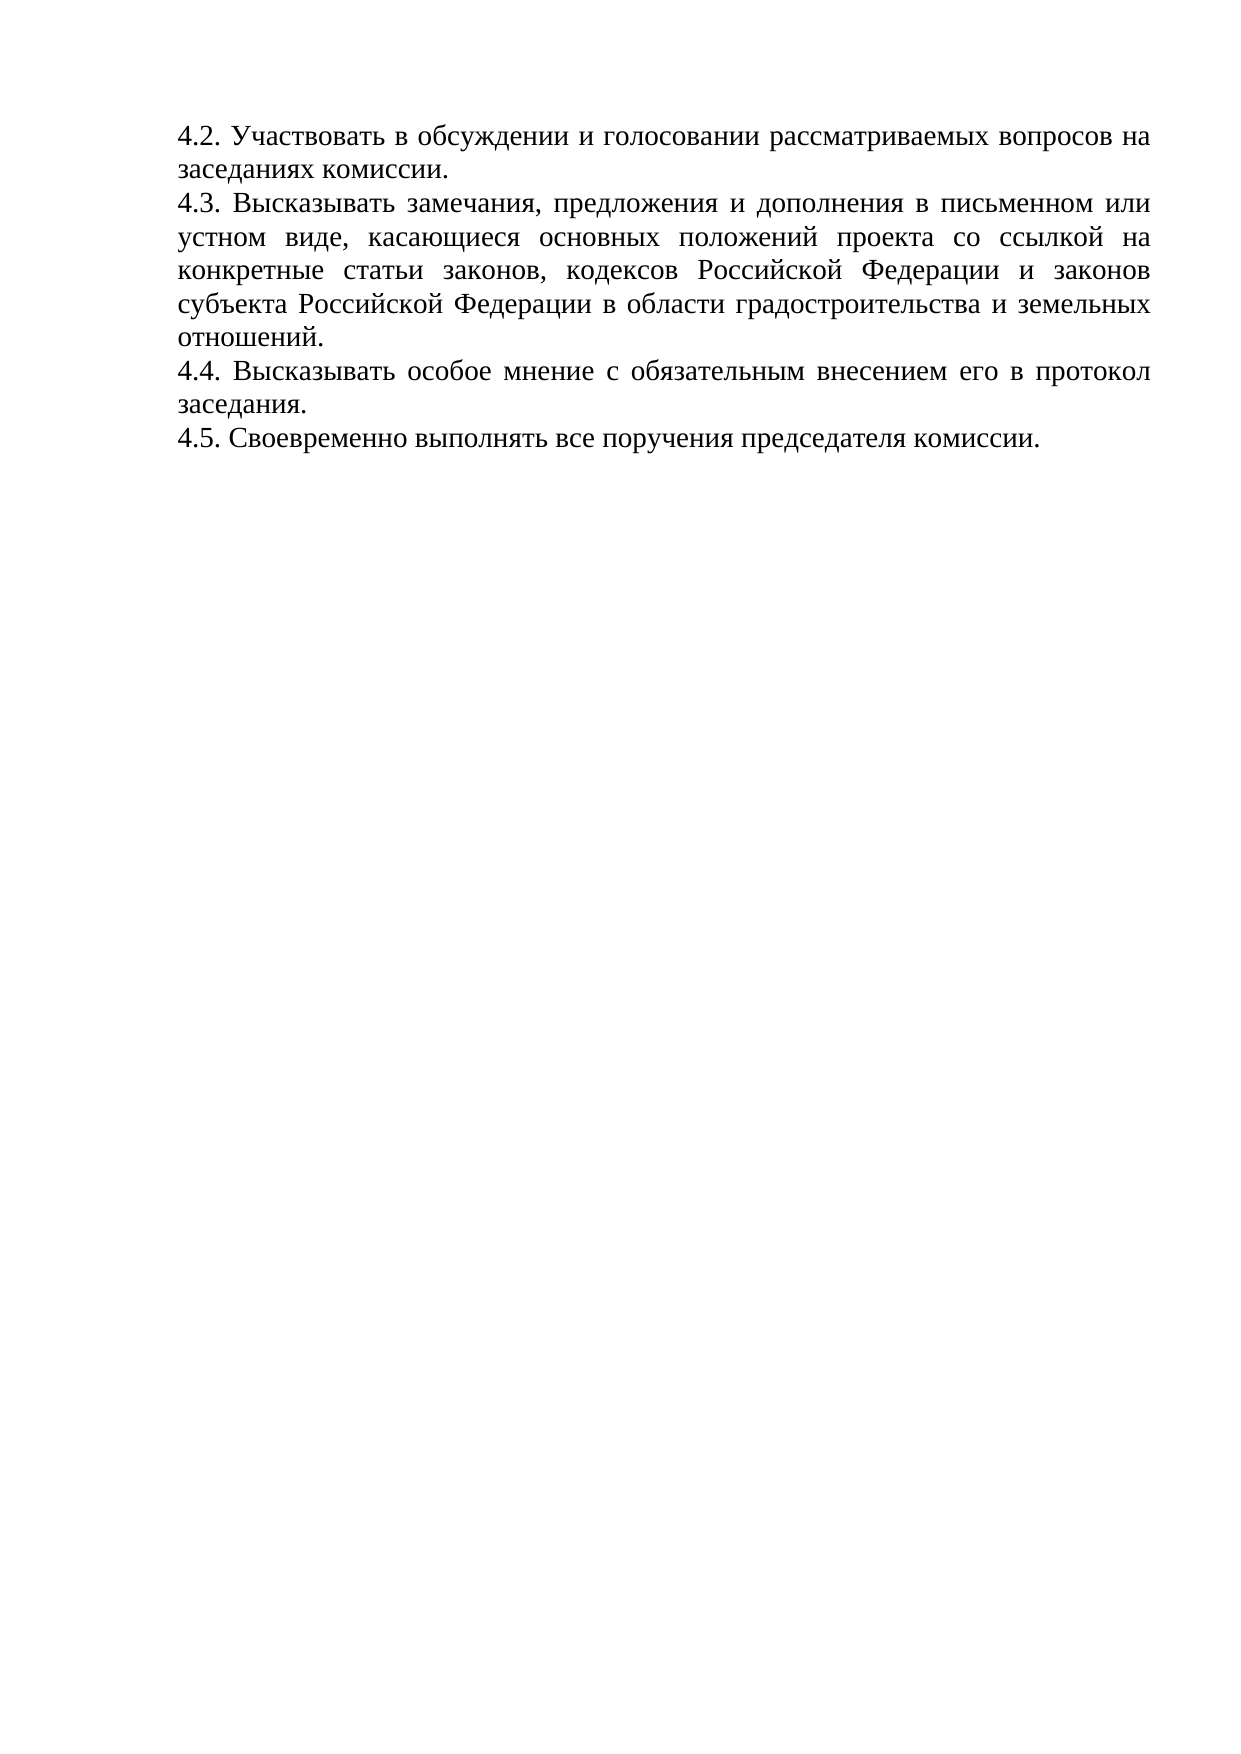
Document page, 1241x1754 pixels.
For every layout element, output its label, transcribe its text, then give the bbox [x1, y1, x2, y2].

text 4.2. Участвовать в обсуждении и голосовании рассматриваемых вопросов на заседаниях комиссии. [177, 118, 1152, 185]
text 4.4. Высказывать особое мнение с обязательным внесением его в протокол заседания. [177, 353, 1152, 420]
text 4.5. Своевременно выполнять все поручения председателя комиссии. [177, 420, 1152, 453]
text 4.3. Высказывать замечания, предложения и дополнения в письменном или устном виде, касающиеся основных положений проекта со ссылкой на конкретные статьи законов, кодексов Российской Федерации и законов субъекта Российской Федерации в области градостроительства и земельных отношений. [177, 185, 1152, 353]
